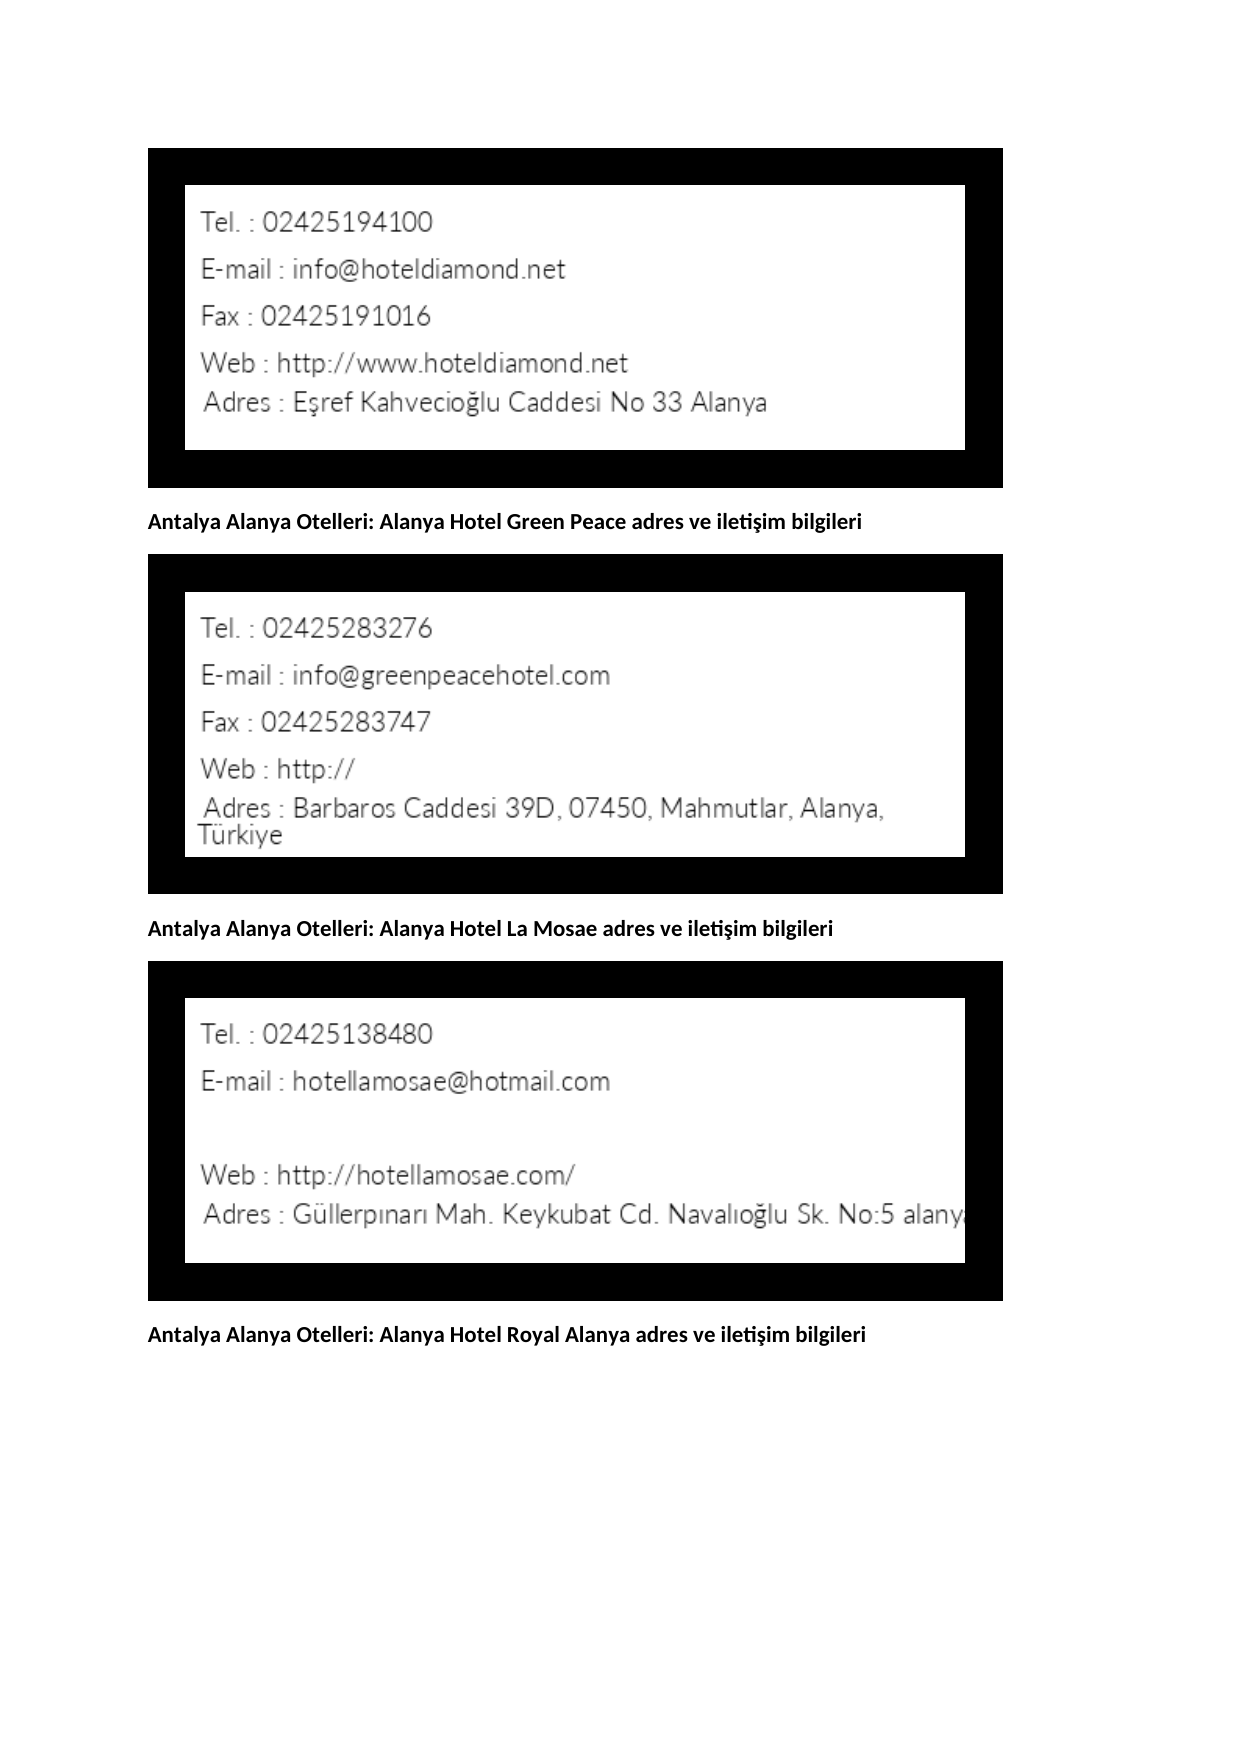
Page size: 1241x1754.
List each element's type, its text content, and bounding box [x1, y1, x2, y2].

picture [185, 185, 965, 450]
picture [185, 592, 965, 857]
picture [185, 998, 965, 1263]
text Antalya Alanya Otelleri: Alanya Hotel La Mosae adres ve iletişim bilgileri [148, 914, 1093, 942]
text Antalya Alanya Otelleri: Alanya Hotel Green Peace adres ve iletişim bilgileri [148, 507, 1093, 535]
text Antalya Alanya Otelleri: Alanya Hotel Royal Alanya adres ve iletişim bilgileri [148, 1320, 1093, 1348]
